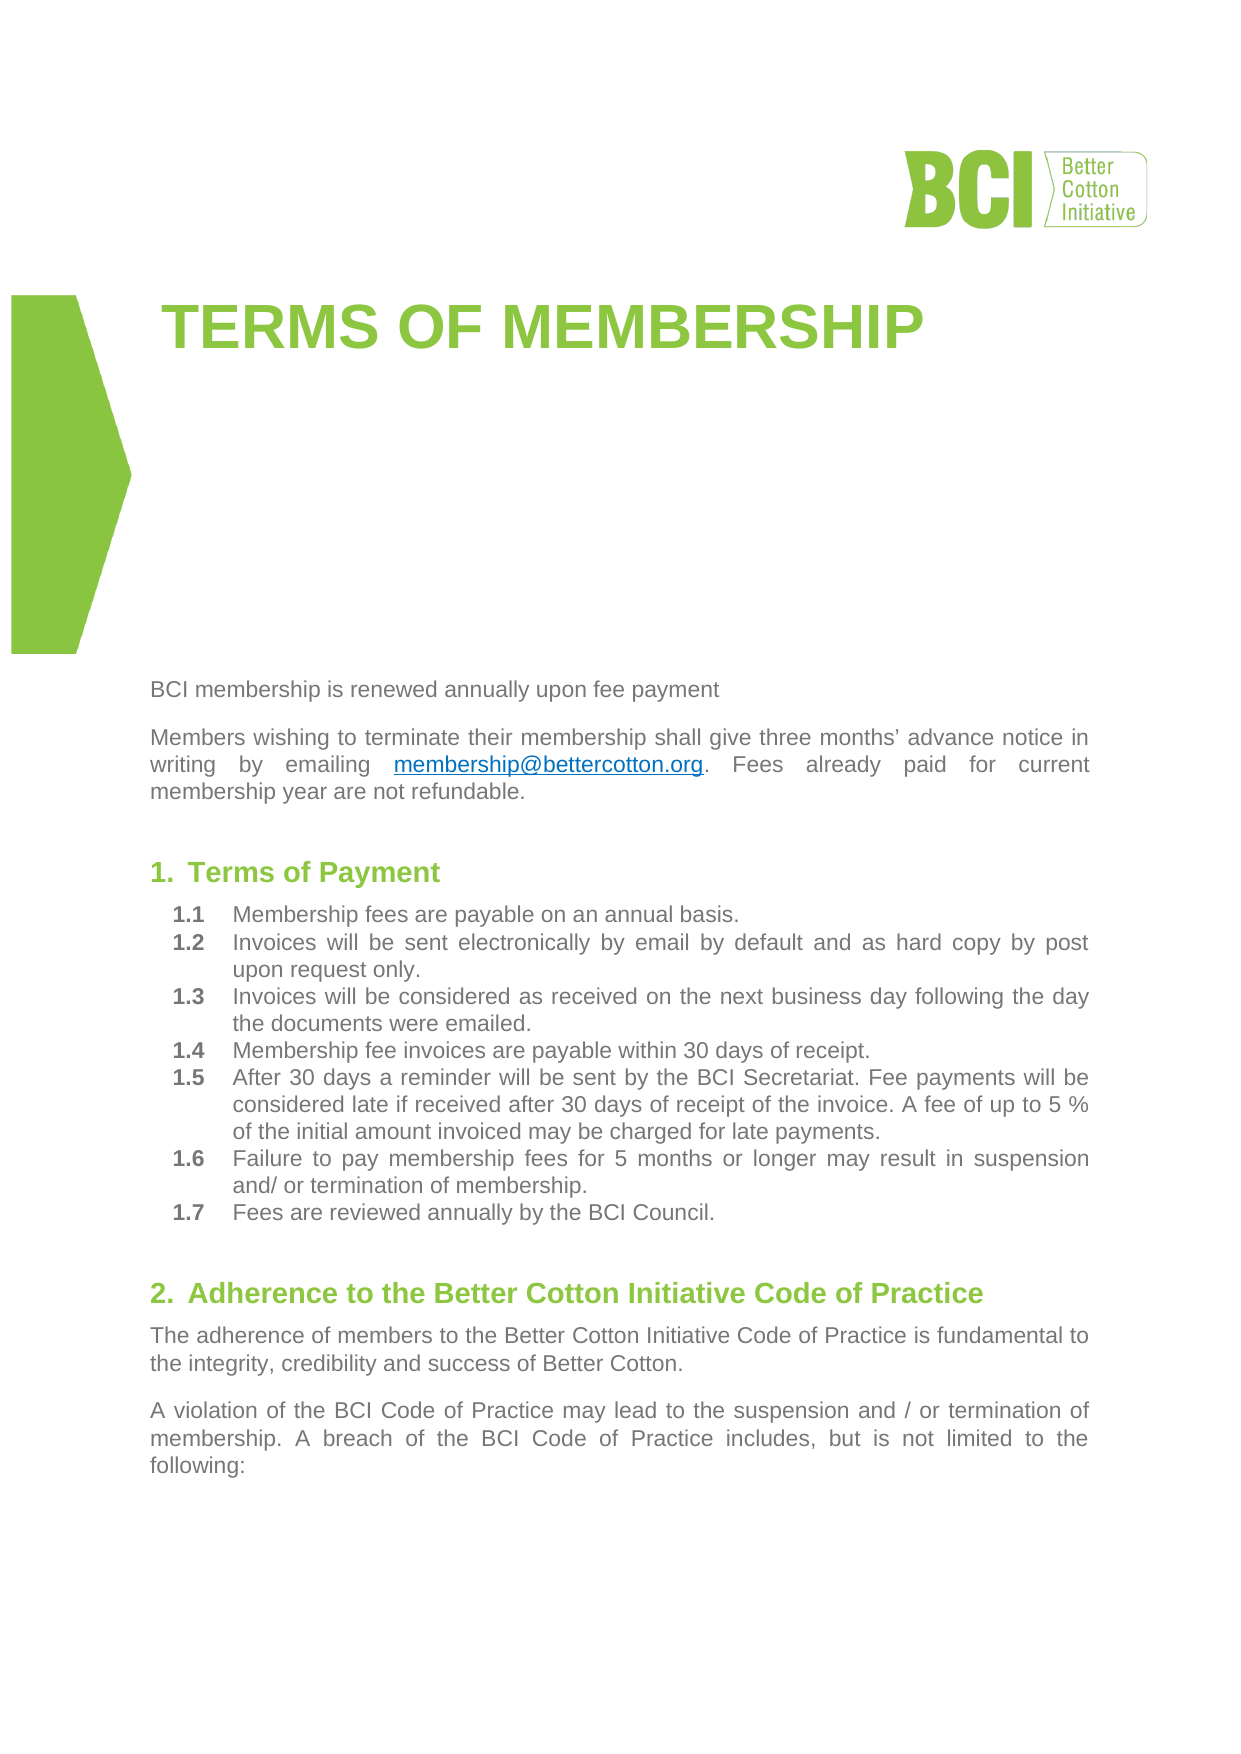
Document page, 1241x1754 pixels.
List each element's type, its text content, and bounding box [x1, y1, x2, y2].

text BCI membership is renewed annually upon fee payment [150, 676, 1090, 703]
text A violation of the BCI Code of Practice may lead to the suspension and / or termination of membership. A breach of the BCI Code of Practice includes, but is not limited to the following: [150, 1397, 1090, 1478]
picture [904, 150, 1148, 229]
subtitle Adherence to the Better Cotton Initiative Code of Practice [150, 1276, 1090, 1309]
list Invoices will be sent electronically by email by default and as hard copy by post upon request only. [172, 928, 1090, 982]
text The adherence of members to the Better Cotton Initiative Code of Practice is fundamental to the integrity, credibility and success of Better Cotton. [150, 1322, 1090, 1376]
list Invoices will be considered as received on the next business day following the day the documents were emailed. [172, 982, 1090, 1036]
picture [11, 295, 132, 654]
list Fees are reviewed annually by the BCI Council. [172, 1199, 1090, 1226]
text Members wishing to terminate their membership shall give three months’ advance notice in writing by emailing membership@bettercotton.org. Fees already paid for current membership year are not refundable. [150, 723, 1090, 805]
list Membership fees are payable on an annual basis. [172, 901, 1090, 928]
list After 30 days a reminder will be sent by the BCI Secretariat. Fee payments will be considered late if received after 30 days of receipt of the invoice. A fee of up to 5 % of the initial amount invoiced may be charged for late payments. [172, 1063, 1090, 1144]
list Failure to pay membership fees for 5 months or longer may result in suspension and/ or termination of membership. [172, 1144, 1090, 1199]
list Membership fee invoices are payable within 30 days of receipt. [172, 1036, 1090, 1063]
subtitle Terms of Payment [150, 855, 1090, 888]
